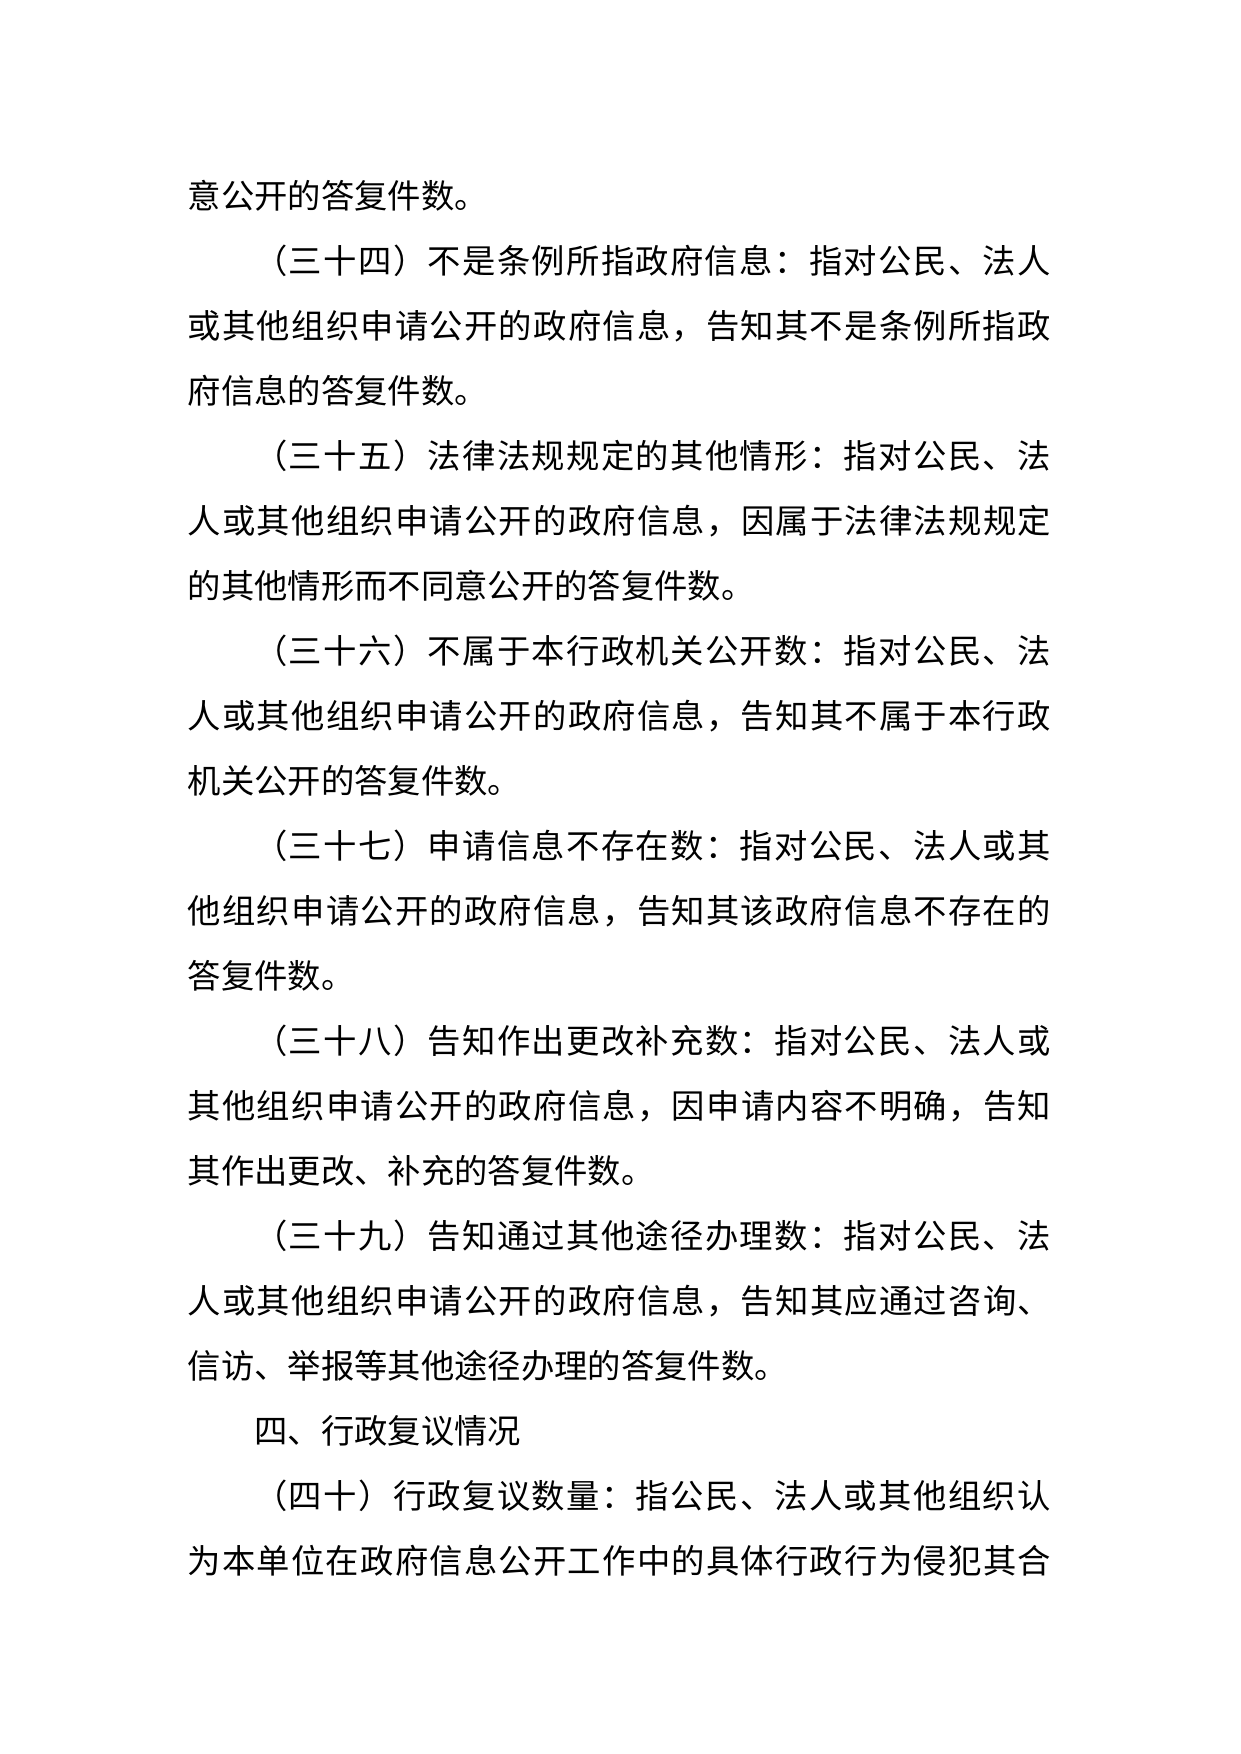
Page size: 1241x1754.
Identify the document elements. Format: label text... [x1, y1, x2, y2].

text 四、行政复议情况 [187, 1397, 1053, 1462]
text （三十四）不是条例所指政府信息：指对公民、法人或其他组织申请公开的政府信息，告知其不是条例所指政府信息的答复件数。 [187, 227, 1053, 422]
text （三十九）告知通过其他途径办理数：指对公民、法人或其他组织申请公开的政府信息，告知其应通过咨询、信访、举报等其他途径办理的答复件数。 [187, 1202, 1053, 1397]
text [187, 162, 1053, 227]
text （三十六）不属于本行政机关公开数：指对公民、法人或其他组织申请公开的政府信息，告知其不属于本行政机关公开的答复件数。 [187, 617, 1053, 812]
text （三十七）申请信息不存在数：指对公民、法人或其他组织申请公开的政府信息，告知其该政府信息不存在的答复件数。 [187, 812, 1053, 1007]
text （三十八）告知作出更改补充数：指对公民、法人或其他组织申请公开的政府信息，因申请内容不明确，告知其作出更改、补充的答复件数。 [187, 1007, 1053, 1202]
text （三十五）法律法规规定的其他情形：指对公民、法人或其他组织申请公开的政府信息，因属于法律法规规定的其他情形而不同意公开的答复件数。 [187, 422, 1053, 617]
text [187, 1462, 1053, 1592]
